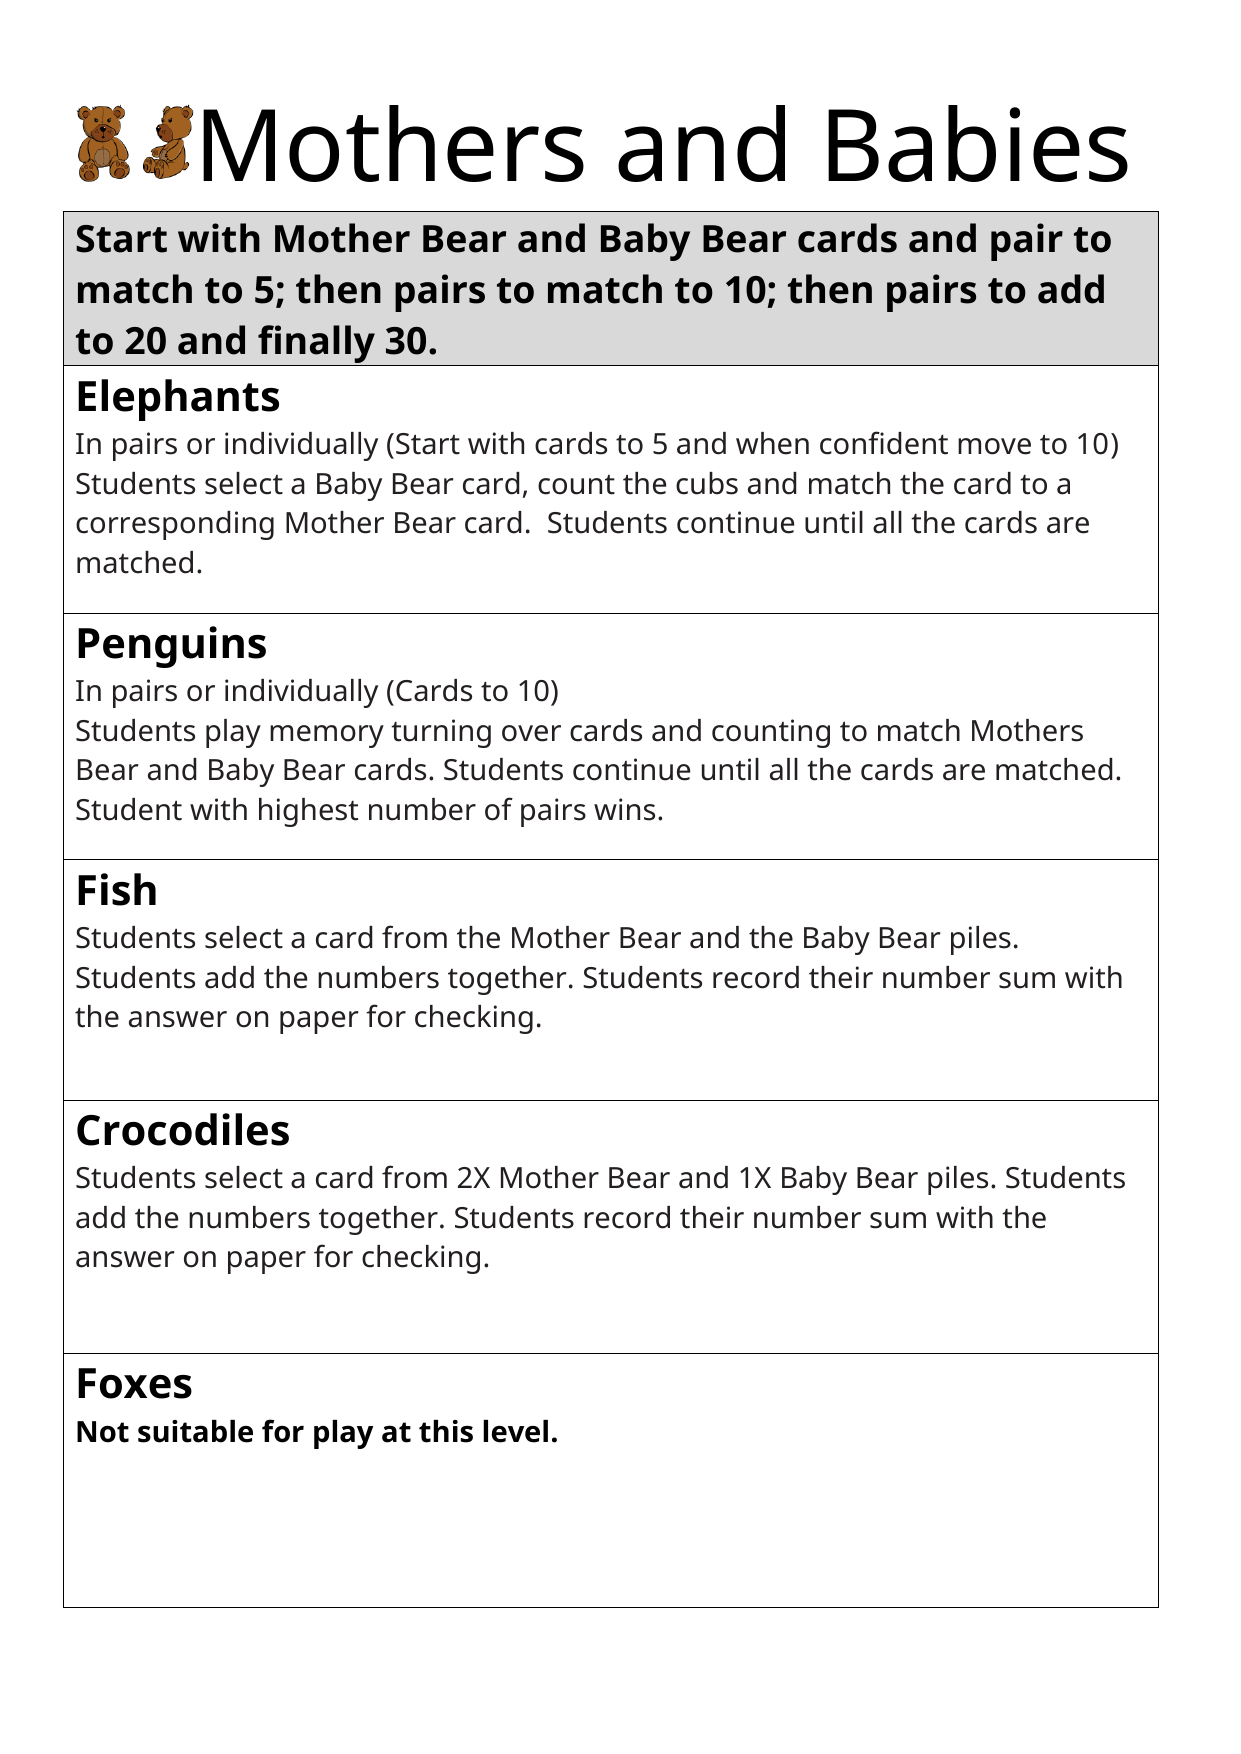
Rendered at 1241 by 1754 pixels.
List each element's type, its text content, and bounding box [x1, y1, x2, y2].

text Mothers and Babies [75, 75, 1165, 211]
table_cell Crocodiles Students select a card from 2X Mother Bear and 1X Baby Bear piles. Students add the numbers together. Students record their number sum with the answer on paper for checking. [64, 1101, 1158, 1353]
table_cell Penguins In pairs or individually (Cards to 10) Students play memory turning over cards and counting to match Mothers Bear and Baby Bear cards. Students continue until all the cards are matched. Student with highest number of pairs wins. [64, 614, 1158, 859]
picture [75, 104, 194, 182]
table_cell Fish Students select a card from the Mother Bear and the Baby Bear piles. Students add the numbers together. Students record their number sum with the answer on paper for checking. [64, 860, 1158, 1099]
table_cell Foxes Not suitable for play at this level. [64, 1354, 1158, 1607]
table_cell Elephants In pairs or individually (Start with cards to 5 and when confident move to 10) Students select a Baby Bear card, count the cubs and match the card to a corresponding Mother Bear card. Students continue until all the cards are matched. [64, 366, 1158, 612]
table_header Start with Mother Bear and Baby Bear cards and pair to match to 5; then pairs to match to 10; then pairs to add to 20 and finally 30. [64, 212, 1158, 365]
